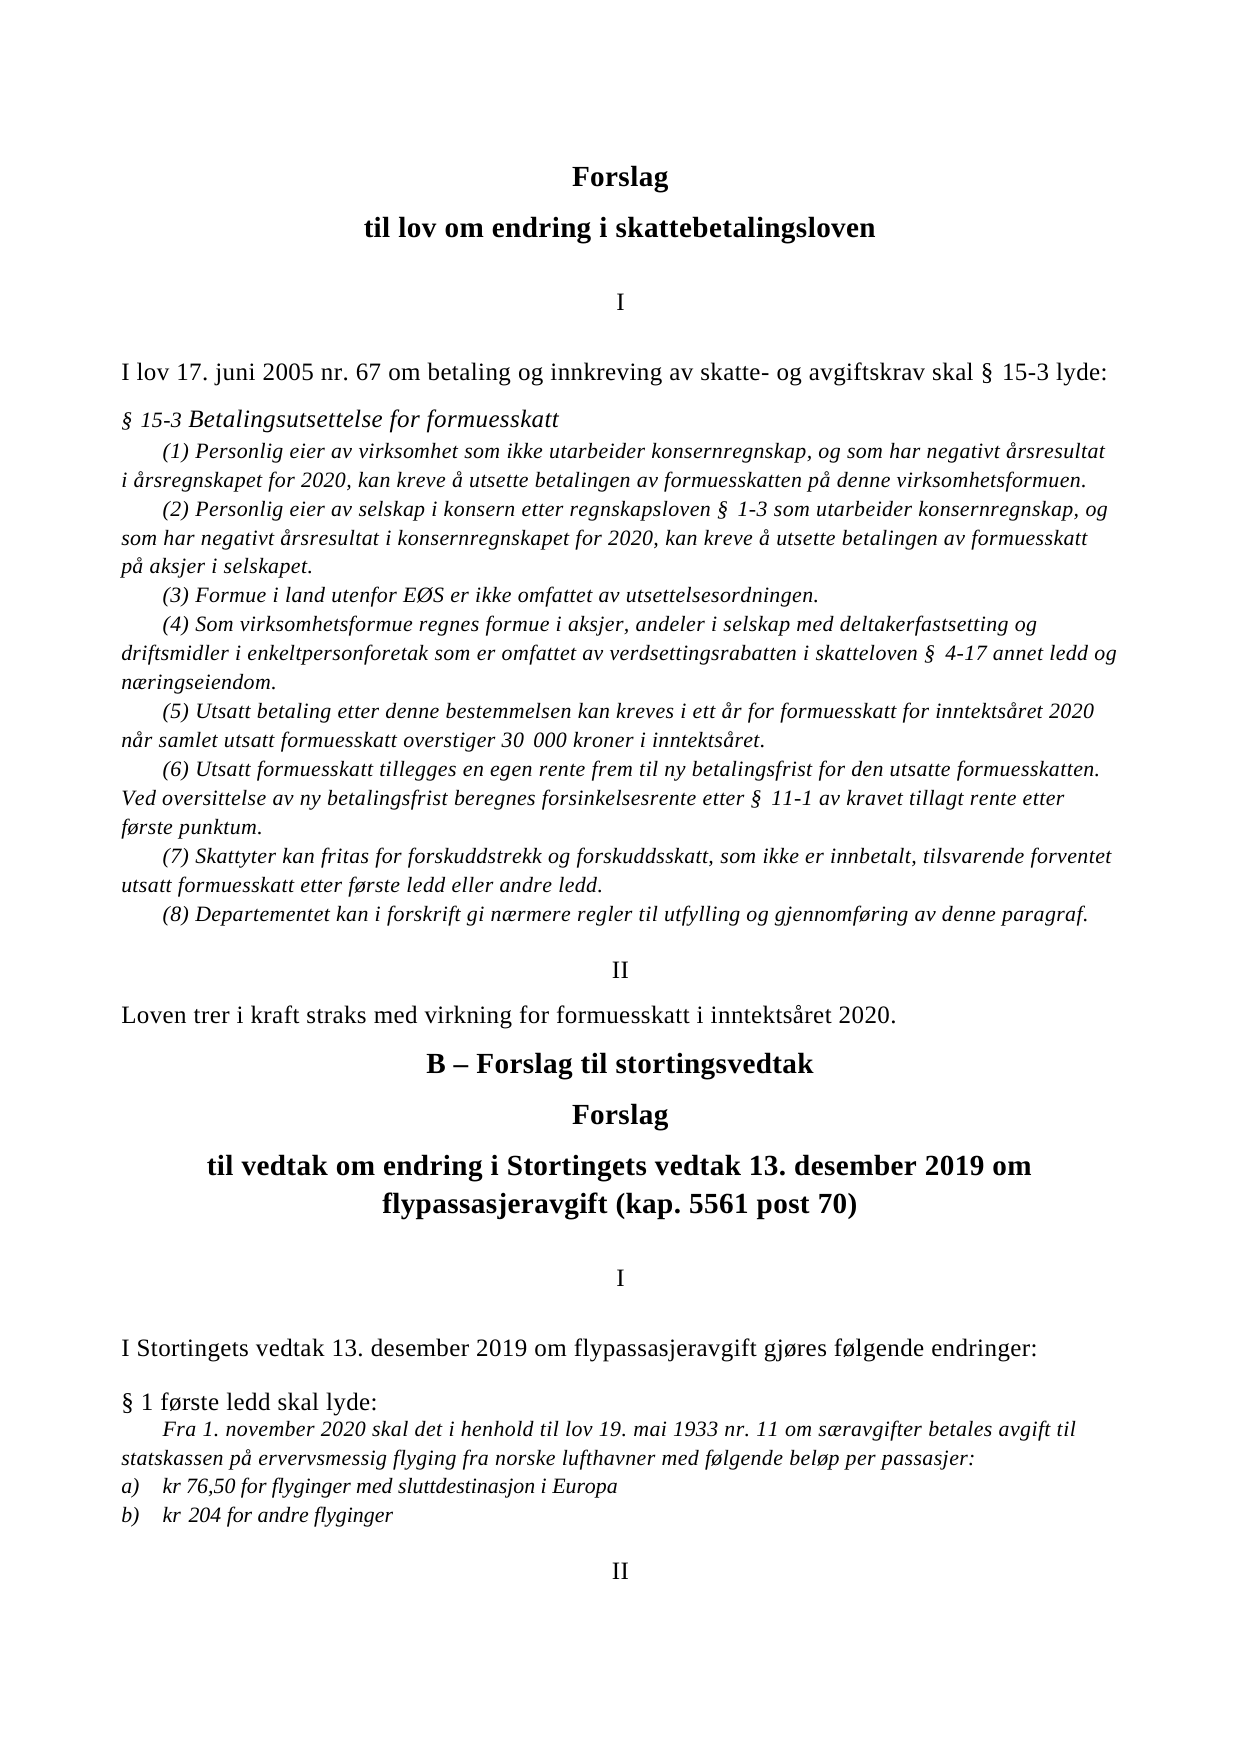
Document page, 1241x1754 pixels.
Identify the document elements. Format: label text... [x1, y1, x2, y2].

text I [121, 287, 1119, 315]
text (8) Departementet kan i forskrift gi nærmere regler til utfylling og gjennomføring av denne paragraf. [121, 901, 1119, 926]
text (6) Utsatt formuesskatt tillegges en egen rente frem til ny betalingsfrist for den utsatte formuesskatten. Ved oversittelse av ny betalingsfrist beregnes forsinkelsesrente etter § 11-1 av kravet tillagt rente etter første punktum. [121, 756, 1119, 839]
text til vedtak om endring i Stortingets vedtak 13. desember 2019 om flypassasjeravgift (kap. 5561 post 70) [121, 1148, 1119, 1220]
list a) kr 76,50 for flyginger med sluttdestinasjon i Europa [121, 1473, 1119, 1499]
text Forslag [121, 1097, 1119, 1131]
text (4) Som virksomhetsformue regnes formue i aksjer, andeler i selskap med deltakerfastsetting og driftsmidler i enkeltpersonforetak som er omfattet av verdsettingsrabatten i skatteloven § 4-17 annet ledd og næringseiendom. [121, 611, 1119, 694]
text I lov 17. juni 2005 nr. 67 om betaling og innkreving av skatte- og avgiftskrav skal § 15-3 lyde: [121, 357, 1119, 386]
text I [121, 1263, 1119, 1291]
text til lov om endring i skattebetalingsloven [121, 211, 1119, 244]
text II [121, 955, 1119, 984]
text B – Forslag til stortingsvedtak [121, 1046, 1119, 1079]
text (2) Personlig eier av selskap i konsern etter regnskapsloven § 1-3 som utarbeider konsernregnskap, og som har negativt årsresultat i konsernregnskapet for 2020, kan kreve å utsette betalingen av formuesskatt på aksjer i selskapet. [121, 496, 1119, 579]
text § 1 første ledd skal lyde: [121, 1387, 1119, 1416]
list b) kr 204 for andre flyginger [121, 1502, 1119, 1528]
text I Stortingets vedtak 13. desember 2019 om flypassasjeravgift gjøres følgende endringer: [121, 1333, 1119, 1362]
text (1) Personlig eier av virksomhet som ikke utarbeider konsernregnskap, og som har negativt årsresultat i årsregnskapet for 2020, kan kreve å utsette betalingen av formuesskatten på denne virksomhetsformuen. [121, 438, 1119, 492]
text (7) Skattyter kan fritas for forskuddstrekk og forskuddsskatt, som ikke er innbetalt, tilsvarende forventet utsatt formuesskatt etter første ledd eller andre ledd. [121, 843, 1119, 897]
text (5) Utsatt betaling etter denne bestemmelsen kan kreves i ett år for formuesskatt for inntektsåret 2020 når samlet utsatt formuesskatt overstiger 30 000 kroner i inntektsåret. [121, 698, 1119, 752]
text § 15-3 Betalingsutsettelse for formuesskatt [121, 404, 1119, 433]
text II [121, 1556, 1119, 1585]
text Loven trer i kraft straks med virkning for formuesskatt i inntektsåret 2020. [121, 1000, 1119, 1029]
text (3) Formue i land utenfor EØS er ikke omfattet av utsettelsesordningen. [121, 582, 1119, 608]
text Forslag [121, 159, 1119, 193]
text Fra 1. november 2020 skal det i henhold til lov 19. mai 1933 nr. 11 om særavgifter betales avgift til statskassen på ervervsmessig flyging fra norske lufthavner med følgende beløp per passasjer: [121, 1416, 1119, 1470]
